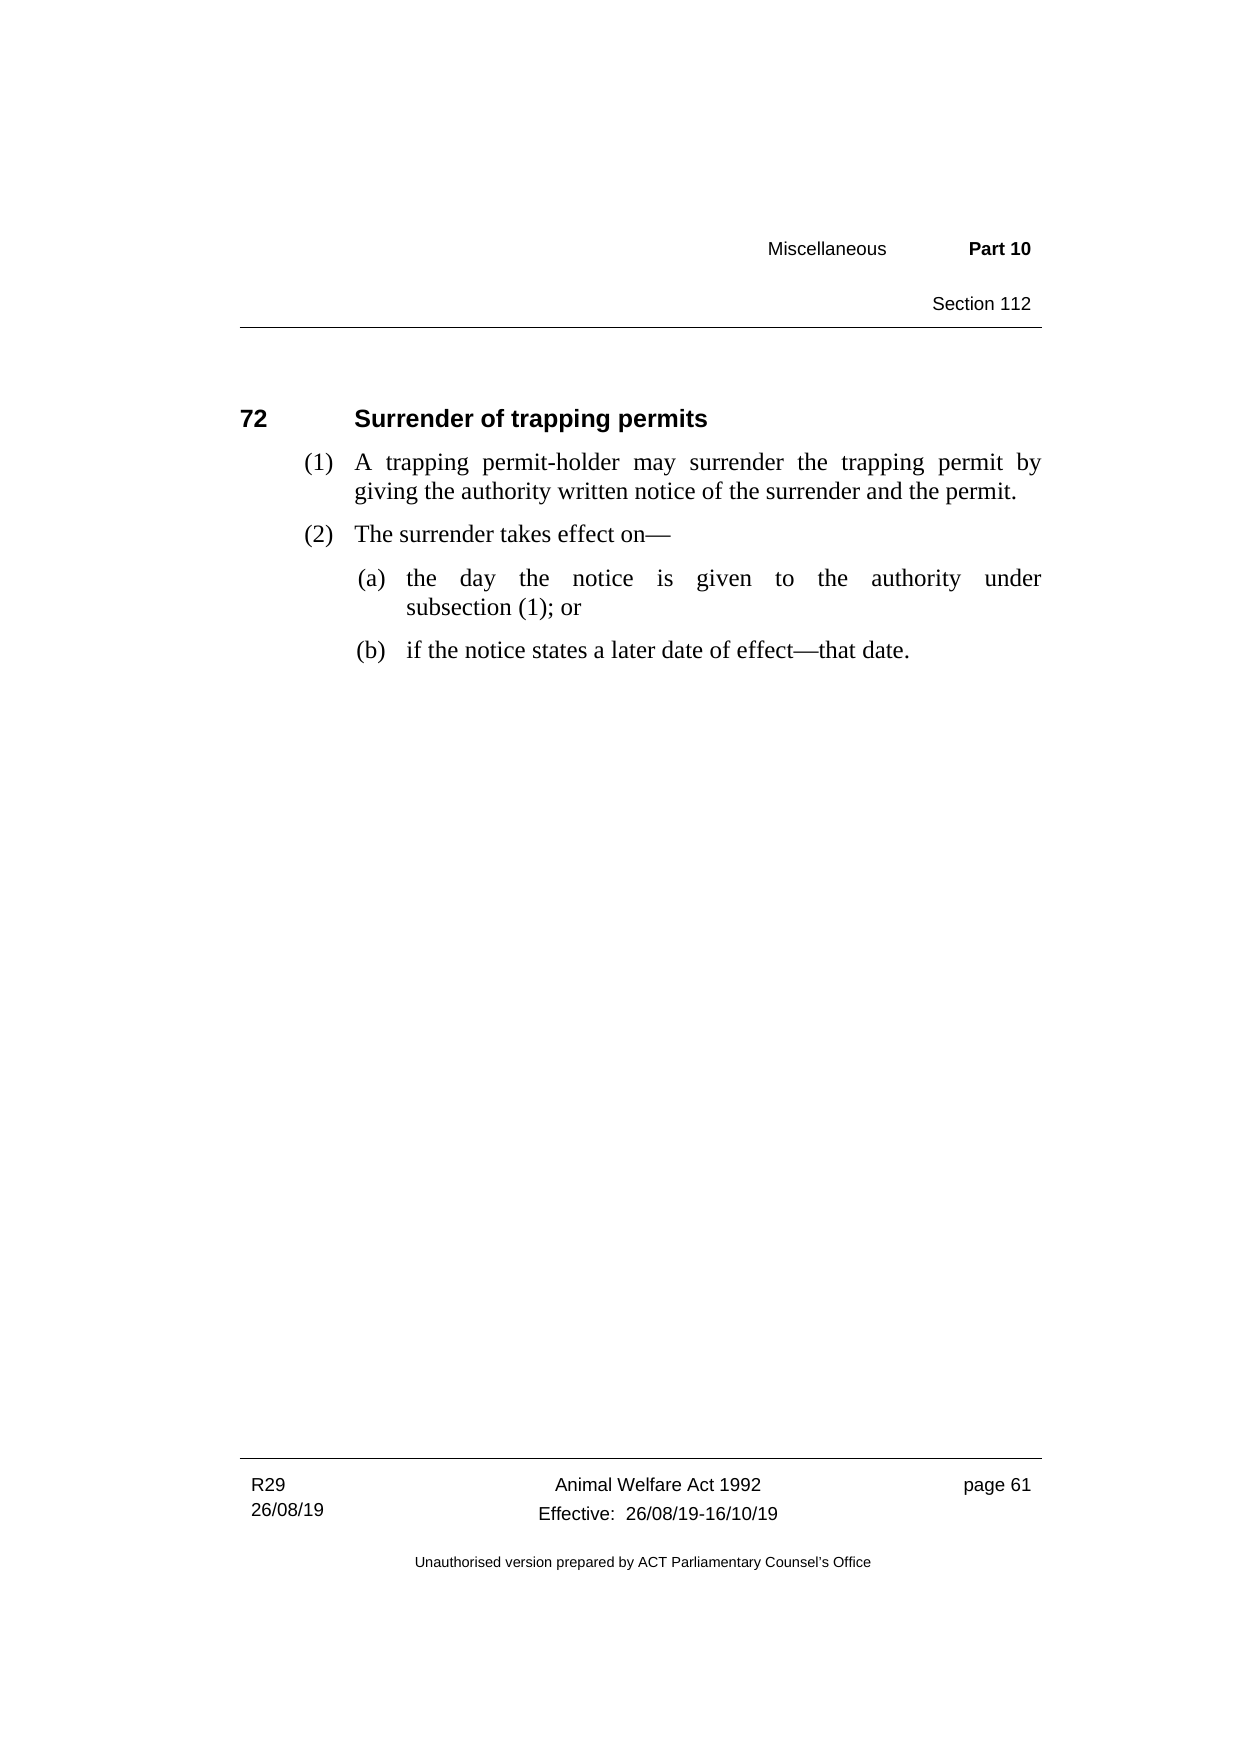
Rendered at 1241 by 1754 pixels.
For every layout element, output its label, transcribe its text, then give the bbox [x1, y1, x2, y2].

text (b) if the notice states a later date of effect—that date. [239, 635, 1042, 664]
text (a) the day the notice is given to the authority under subsection (1); or [239, 563, 1042, 620]
text (2) The surrender takes effect on— [239, 519, 1042, 548]
text 72 Surrender of trapping permits [239, 404, 1042, 433]
text (1) A trapping permit-holder may surrender the trapping permit by giving the authority written notice of the surrender and the permit. [239, 447, 1042, 505]
